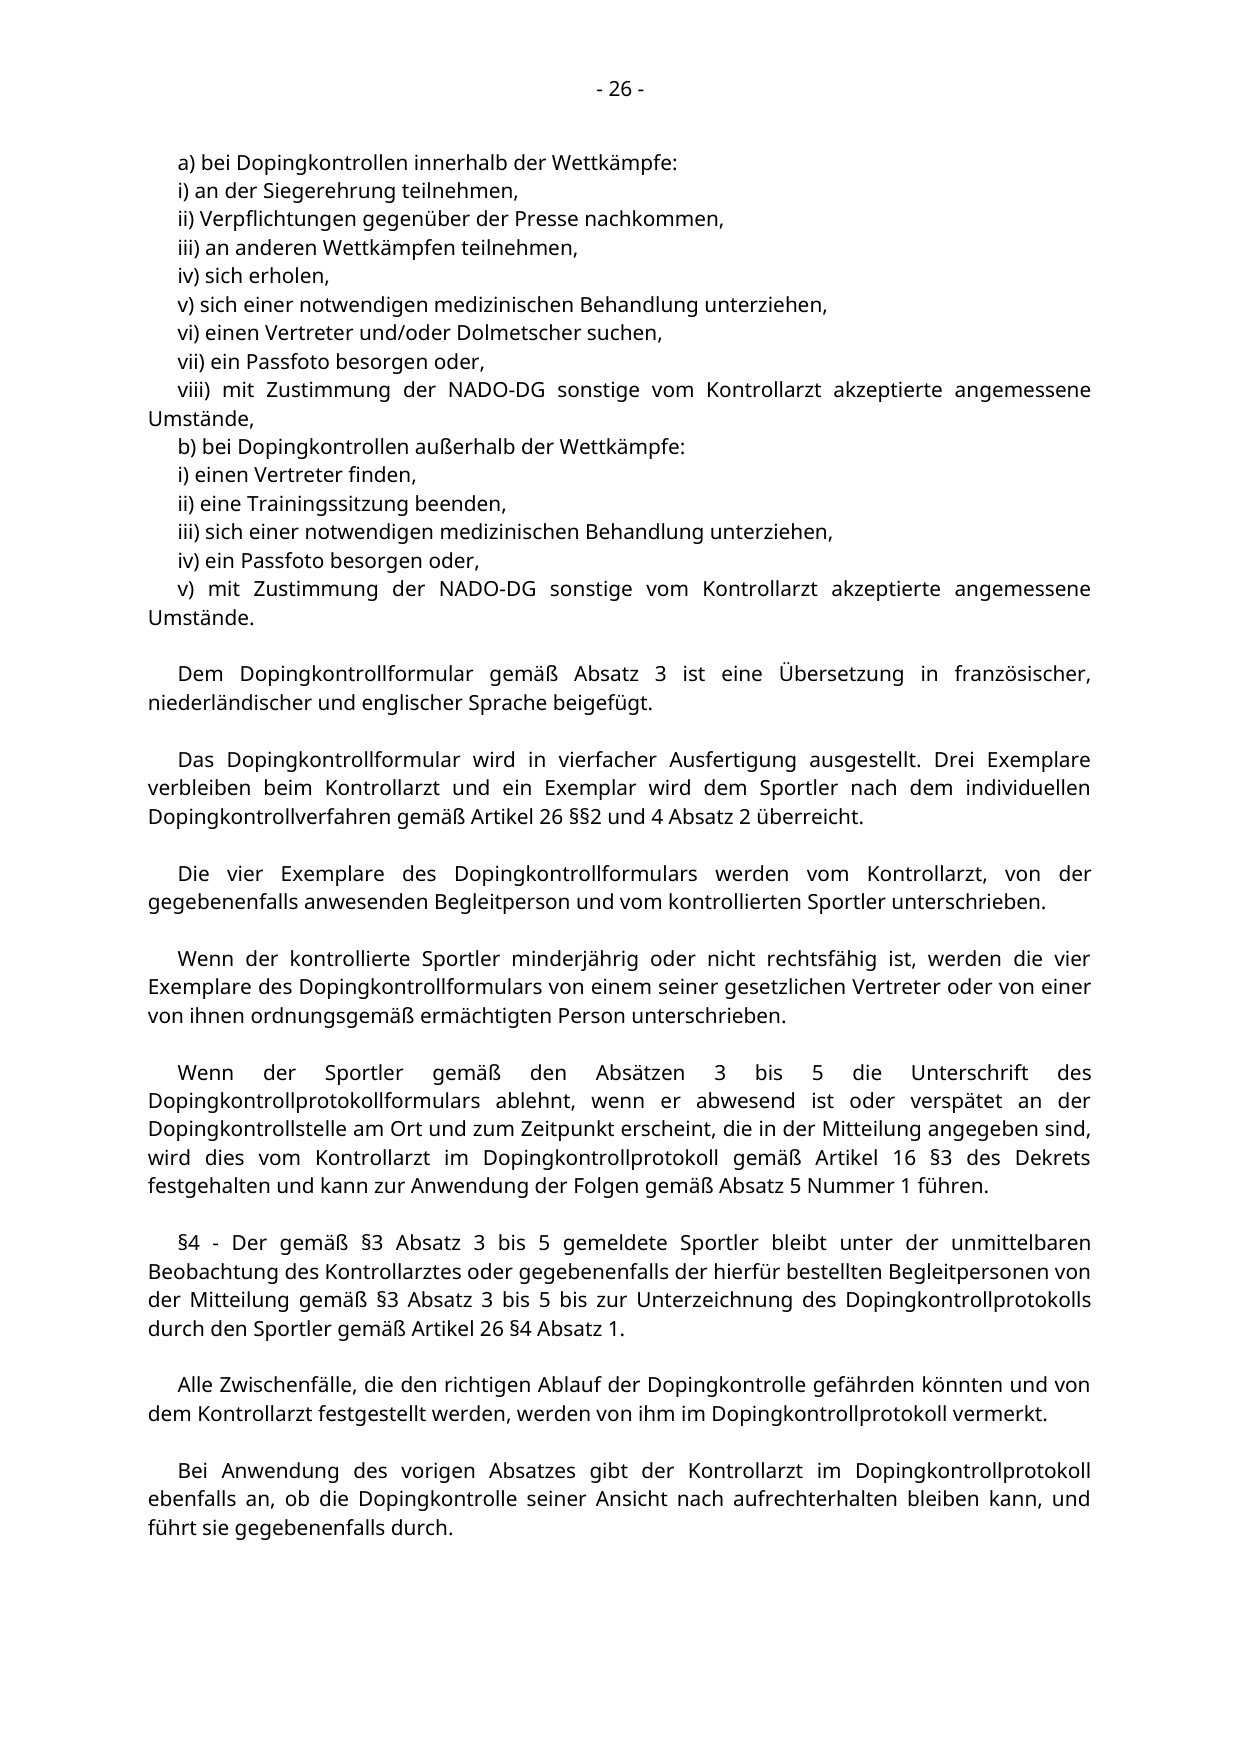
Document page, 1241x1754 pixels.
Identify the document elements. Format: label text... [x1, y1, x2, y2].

text iv) ein Passfoto besorgen oder, [148, 546, 1092, 574]
text Alle Zwischenfälle, die den richtigen Ablauf der Dopingkontrolle gefährden könnten und von dem Kontrollarzt festgestellt werden, werden von ihm im Dopingkontrollprotokoll vermerkt. [148, 1371, 1092, 1427]
text Das Dopingkontrollformular wird in vierfacher Ausfertigung ausgestellt. Drei Exemplare verbleiben beim Kontrollarzt und ein Exemplar wird dem Sportler nach dem individuellen Dopingkontrollverfahren gemäß Artikel 26 §§2 und 4 Absatz 2 überreicht. [148, 745, 1092, 830]
text i) einen Vertreter finden, [148, 461, 1092, 489]
text ii) Verpflichtungen gegenüber der Presse nachkommen, [148, 204, 1092, 233]
text a) bei Dopingkontrollen innerhalb der Wettkämpfe: [148, 148, 1092, 176]
text viii) mit Zustimmung der NADO-DG sonstige vom Kontrollarzt akzeptierte angemessene Umstände, [148, 375, 1092, 432]
text Bei Anwendung des vorigen Absatzes gibt der Kontrollarzt im Dopingkontrollprotokoll ebenfalls an, ob die Dopingkontrolle seiner Ansicht nach aufrechterhalten bleiben kann, und führt sie gegebenenfalls durch. [148, 1456, 1092, 1541]
text iii) an anderen Wettkämpfen teilnehmen, [148, 233, 1092, 261]
text ii) eine Trainingssitzung beenden, [148, 489, 1092, 517]
text iv) sich erholen, [148, 261, 1092, 290]
text Wenn der kontrollierte Sportler minderjährig oder nicht rechtsfähig ist, werden die vier Exemplare des Dopingkontrollformulars von einem seiner gesetzlichen Vertreter oder von einer von ihnen ordnungsgemäß ermächtigten Person unterschrieben. [148, 944, 1092, 1029]
text Die vier Exemplare des Dopingkontrollformulars werden vom Kontrollarzt, von der gegebenenfalls anwesenden Begleitperson und vom kontrollierten Sportler unterschrieben. [148, 859, 1092, 916]
text iii) sich einer notwendigen medizinischen Behandlung unterziehen, [148, 517, 1092, 546]
text vii) ein Passfoto besorgen oder, [148, 347, 1092, 375]
text §4 - Der gemäß §3 Absatz 3 bis 5 gemeldete Sportler bleibt unter der unmittelbaren Beobachtung des Kontrollarztes oder gegebenenfalls der hierfür bestellten Begleitpersonen von der Mitteilung gemäß §3 Absatz 3 bis 5 bis zur Unterzeichnung des Dopingkontrollprotokolls durch den Sportler gemäß Artikel 26 §4 Absatz 1. [148, 1228, 1092, 1342]
text vi) einen Vertreter und/oder Dolmetscher suchen, [148, 318, 1092, 347]
text Dem Dopingkontrollformular gemäß Absatz 3 ist eine Übersetzung in französischer, niederländischer und englischer Sprache beigefügt. [148, 659, 1092, 716]
text b) bei Dopingkontrollen außerhalb der Wettkämpfe: [148, 432, 1092, 461]
text v) sich einer notwendigen medizinischen Behandlung unterziehen, [148, 290, 1092, 318]
text v) mit Zustimmung der NADO-DG sonstige vom Kontrollarzt akzeptierte angemessene Umstände. [148, 574, 1092, 631]
text Wenn der Sportler gemäß den Absätzen 3 bis 5 die Unterschrift des Dopingkontrollprotokollformulars ablehnt, wenn er abwesend ist oder verspätet an der Dopingkontrollstelle am Ort und zum Zeitpunkt erscheint, die in der Mitteilung angegeben sind, wird dies vom Kontrollarzt im Dopingkontrollprotokoll gemäß Artikel 16 §3 des Dekrets festgehalten und kann zur Anwendung der Folgen gemäß Absatz 5 Nummer 1 führen. [148, 1058, 1092, 1200]
text i) an der Siegerehrung teilnehmen, [148, 176, 1092, 204]
